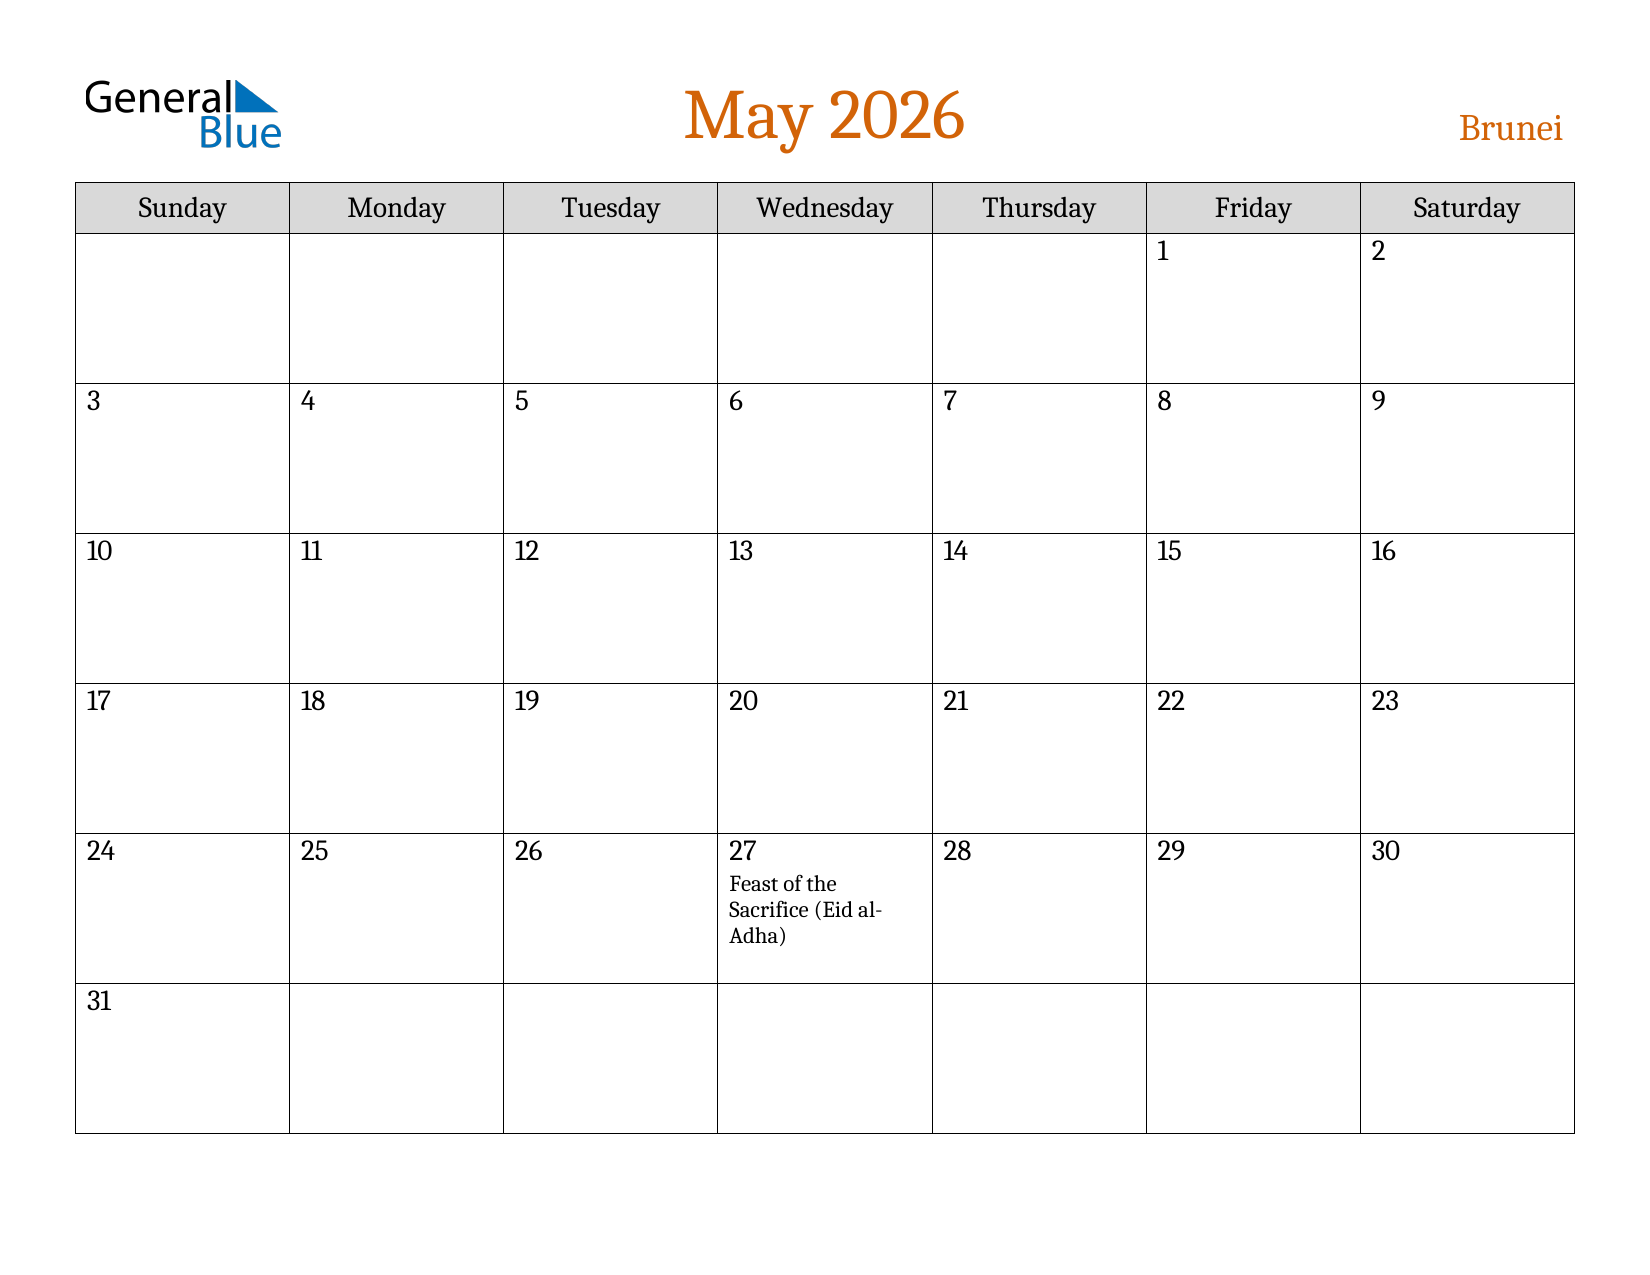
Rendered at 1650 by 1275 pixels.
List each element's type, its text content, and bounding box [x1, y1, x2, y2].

table_cell 25 [290, 834, 503, 870]
table_cell Feast of the Sacrifice (Eid al-Adha) [718, 870, 932, 983]
table_cell 18 [290, 684, 503, 720]
table_cell [504, 1020, 717, 1133]
table_header May 2026 [504, 75, 1146, 182]
table_cell 27 [718, 834, 932, 870]
table_cell [290, 234, 503, 270]
table_cell [76, 270, 289, 383]
table_cell [1147, 420, 1360, 533]
table_cell [718, 270, 932, 383]
table_cell 24 [76, 834, 289, 870]
table_header [76, 75, 503, 182]
table_cell 19 [504, 684, 717, 720]
table_cell 16 [1361, 534, 1574, 570]
table_cell [1361, 984, 1574, 1020]
table_cell [76, 1020, 289, 1133]
table_cell [933, 1020, 1146, 1133]
table_cell 14 [933, 534, 1146, 570]
table_cell Thursday [933, 183, 1146, 233]
table_cell 28 [933, 834, 1146, 870]
table_cell [504, 984, 717, 1020]
table_cell [718, 570, 932, 683]
table_cell [76, 570, 289, 683]
table_cell [290, 570, 503, 683]
table_cell [1147, 870, 1360, 983]
table_cell [290, 270, 503, 383]
table_cell 26 [504, 834, 717, 870]
table_cell 22 [1147, 684, 1360, 720]
table_cell 3 [76, 384, 289, 420]
table_cell 23 [1361, 684, 1574, 720]
table_cell 4 [290, 384, 503, 420]
table_cell 10 [76, 534, 289, 570]
table_cell [290, 420, 503, 533]
table_cell 15 [1147, 534, 1360, 570]
table_cell [76, 870, 289, 983]
table_cell [504, 234, 717, 270]
table_cell [76, 420, 289, 533]
table_cell [933, 720, 1146, 833]
table_cell [718, 1020, 932, 1133]
table_cell Sunday [76, 183, 289, 233]
table_cell [290, 720, 503, 833]
table_cell Saturday [1361, 183, 1574, 233]
table_cell [290, 1020, 503, 1133]
table_cell [933, 984, 1146, 1020]
table_cell [718, 420, 932, 533]
table_cell 8 [1147, 384, 1360, 420]
table_cell [933, 570, 1146, 683]
table_cell [1147, 984, 1360, 1020]
table_header Brunei [1146, 75, 1574, 182]
table_cell 12 [504, 534, 717, 570]
table_cell [1361, 1020, 1574, 1133]
table_cell [933, 234, 1146, 270]
table_cell 11 [290, 534, 503, 570]
table_cell [718, 720, 932, 833]
table_cell [1361, 870, 1574, 983]
table_cell [76, 234, 289, 270]
table_cell [1147, 270, 1360, 383]
table_cell [504, 270, 717, 383]
table_cell 13 [718, 534, 932, 570]
table_cell [933, 420, 1146, 533]
table_cell [1361, 570, 1574, 683]
table_cell 2 [1361, 234, 1574, 270]
table_cell 7 [933, 384, 1146, 420]
table_cell 1 [1147, 234, 1360, 270]
table_cell 5 [504, 384, 717, 420]
table_cell 20 [718, 684, 932, 720]
table_cell 17 [76, 684, 289, 720]
table_cell [1361, 720, 1574, 833]
table_cell [504, 870, 717, 983]
table_cell [290, 870, 503, 983]
table_cell 29 [1147, 834, 1360, 870]
table_cell [290, 984, 503, 1020]
table_cell Wednesday [718, 183, 932, 233]
table_cell [504, 720, 717, 833]
table_cell [1147, 720, 1360, 833]
table_cell 30 [1361, 834, 1574, 870]
table_cell 9 [1361, 384, 1574, 420]
table_cell [718, 984, 932, 1020]
table_cell [76, 720, 289, 833]
table_cell [1147, 570, 1360, 683]
table_cell Monday [290, 183, 503, 233]
table_cell [1147, 1020, 1360, 1133]
table_cell [1361, 270, 1574, 383]
picture [86, 80, 281, 148]
table_cell 31 [76, 984, 289, 1020]
table_cell [933, 270, 1146, 383]
table_cell [504, 420, 717, 533]
table_cell Friday [1147, 183, 1360, 233]
table_cell [1361, 420, 1574, 533]
table_cell [504, 570, 717, 683]
table_cell Tuesday [504, 183, 717, 233]
table_cell [933, 870, 1146, 983]
table_cell 6 [718, 384, 932, 420]
table_cell [718, 234, 932, 270]
table_cell 21 [933, 684, 1146, 720]
